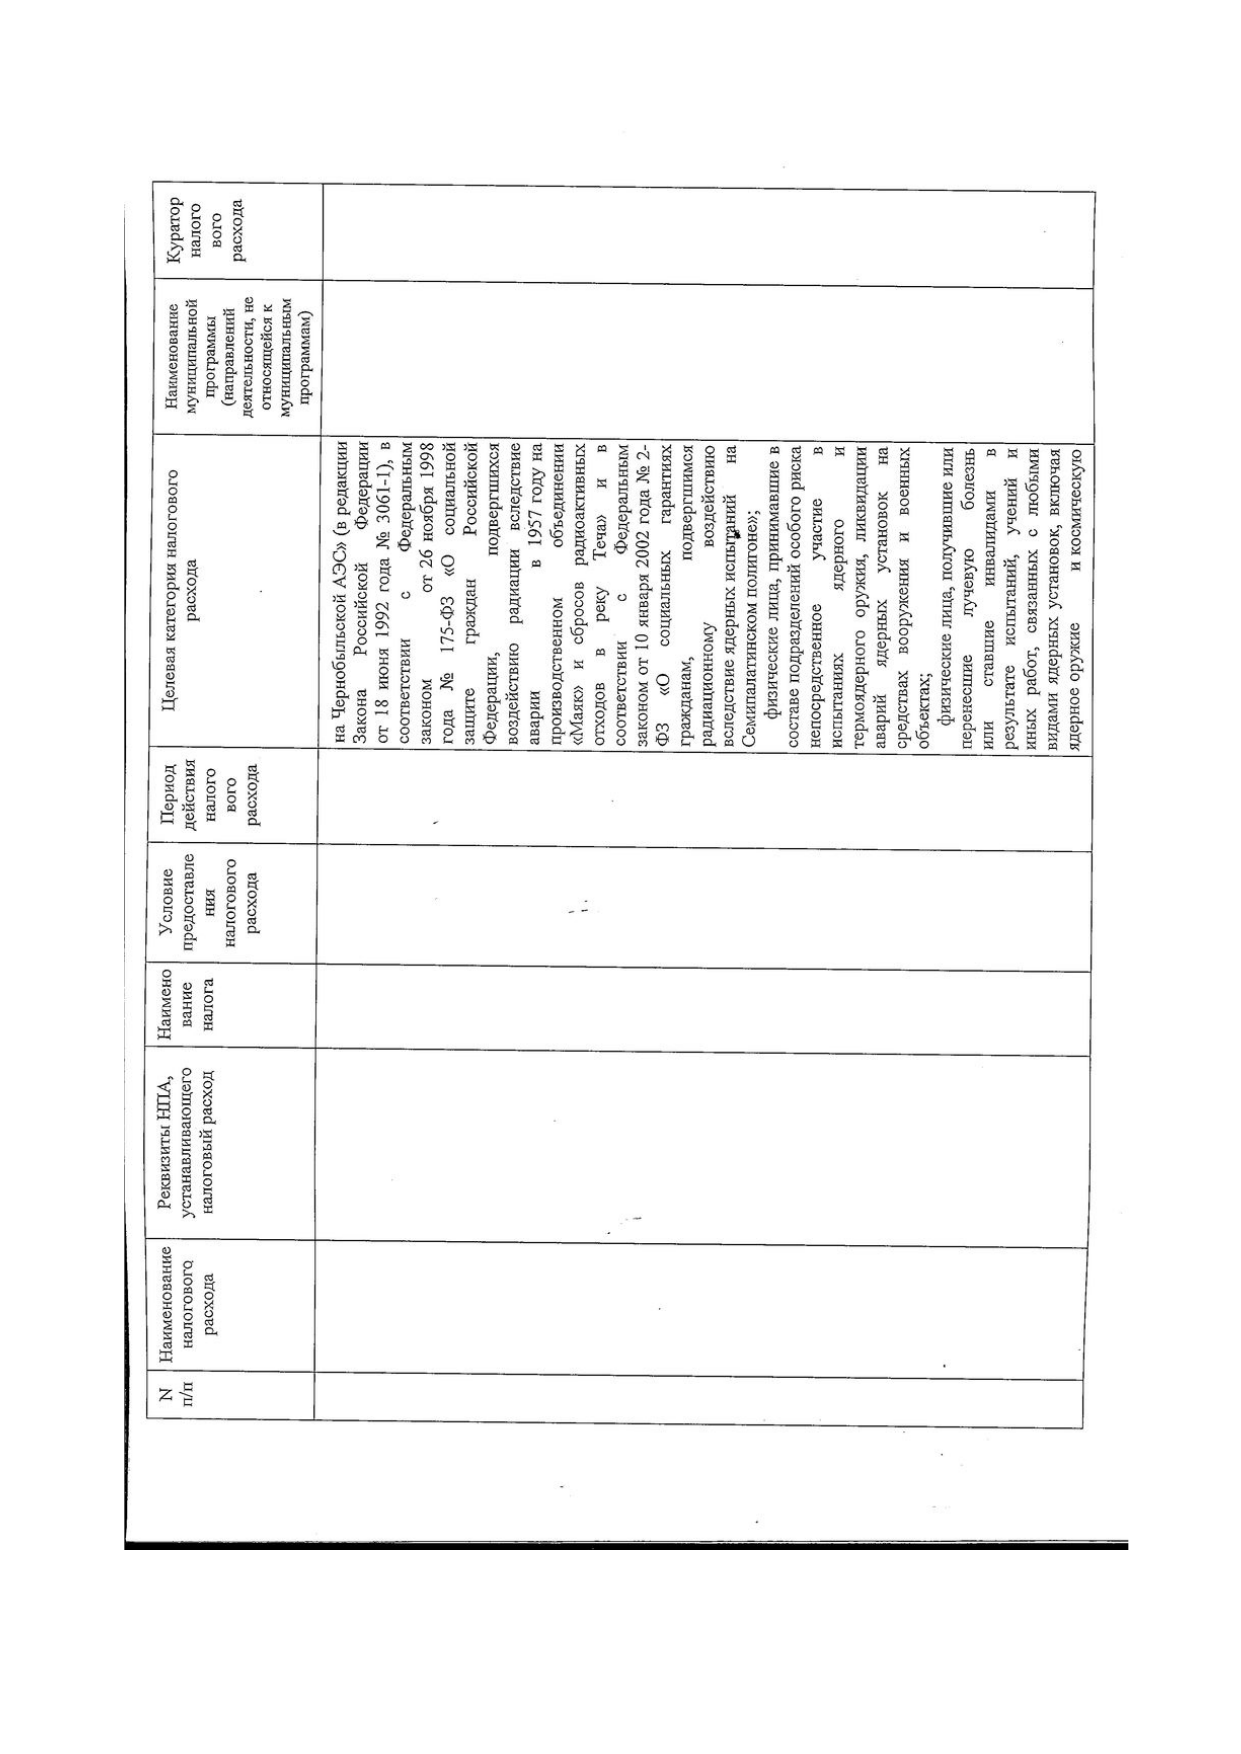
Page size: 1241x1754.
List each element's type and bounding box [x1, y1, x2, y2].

picture [124, 128, 1129, 1550]
